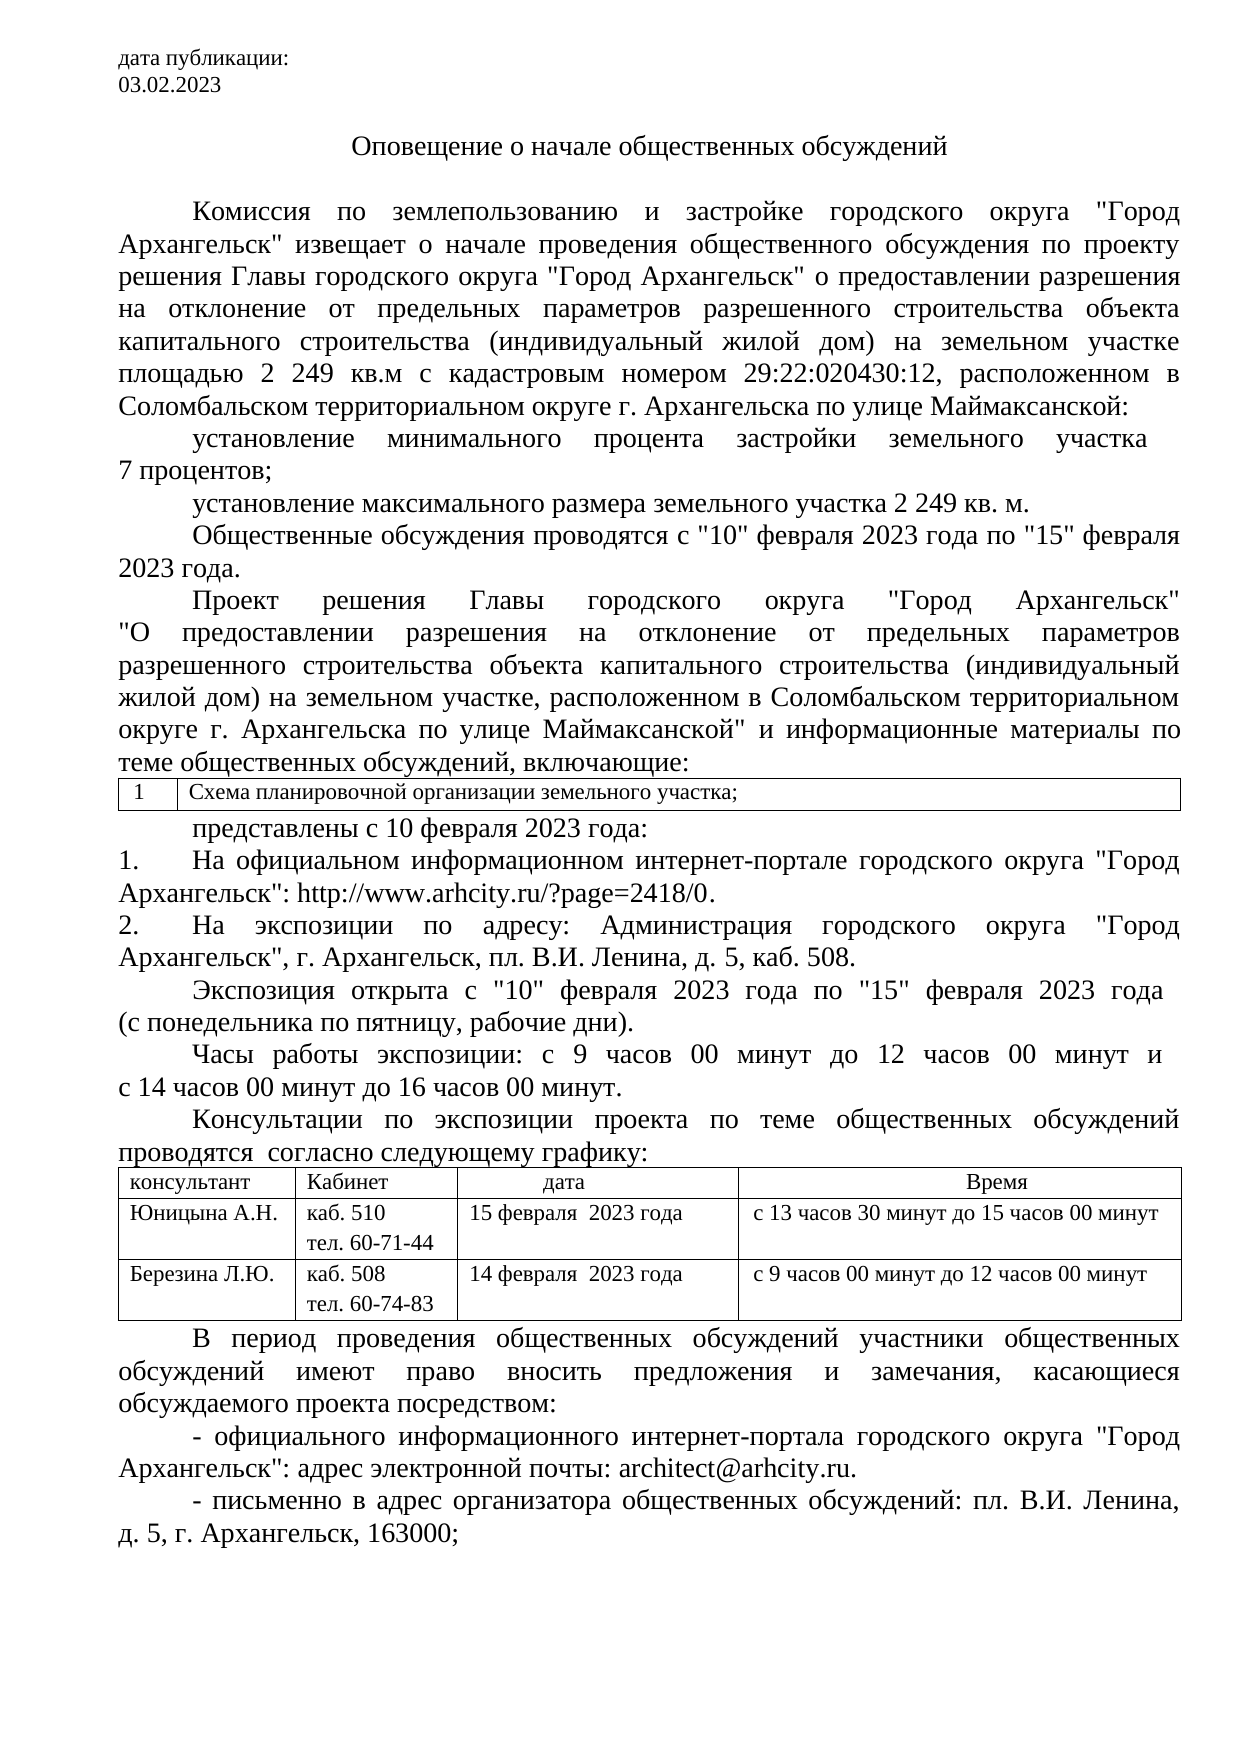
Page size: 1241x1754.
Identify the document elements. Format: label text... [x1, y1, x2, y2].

table_cell 15 февраля 2023 года [458, 1199, 738, 1259]
text Комиссия по землепользованию и застройке городского округа "Город Архангельск" извещает о начале проведения общественного обсуждения по проекту решения Главы городского округа "Город Архангельск" о предоставлении разрешения на отклонение от предельных параметров разрешенного строительства объекта капитального строительства (индивидуальный жилой дом) на земельном участке площадью 2 249 кв.м с кадастровым номером 29:22:020430:12, расположенном в Соломбальском территориальном округе г. Архангельска по улице Маймаксанской: [118, 194, 1181, 421]
text 1. На официальном информационном интернет-портале городского округа "Город Архангельск": http://www.arhcity.ru/?page=2418/0. [118, 843, 1181, 908]
text дата публикации: [118, 44, 1181, 71]
table_cell Березина Л.Ю. [119, 1260, 295, 1320]
table_cell каб. 508 тел. 60-74-83 [296, 1260, 457, 1320]
text установление минимального процента застройки земельного участка 7 процентов; [118, 421, 1181, 486]
text Экспозиция открыта с "10" февраля 2023 года по "15" февраля 2023 года (с понедельника по пятницу, рабочие дни). [118, 973, 1181, 1038]
table_header 1 [119, 779, 177, 810]
text Консультации по экспозиции проекта по теме общественных обсуждений проводятся согласно следующему графику: [118, 1102, 1181, 1167]
text Оповещение о начале общественных обсуждений [118, 129, 1181, 162]
table_header дата [458, 1168, 738, 1198]
text В период проведения общественных обсуждений участники общественных обсуждений имеют право вносить предложения и замечания, касающиеся обсуждаемого проекта посредством: [118, 1321, 1181, 1419]
text Общественные обсуждения проводятся с "10" февраля 2023 года по "15" февраля 2023 года. [118, 518, 1181, 583]
text Проект решения Главы городского округа "Город Архангельск" "О предоставлении разрешения на отклонение от предельных параметров разрешенного строительства объекта капитального строительства (индивидуальный жилой дом) на земельном участке, расположенном в Соломбальском территориальном округе г. Архангельска по улице Маймаксанской" и информационные материалы по теме общественных обсуждений, включающие: [118, 583, 1181, 777]
text установление максимального размера земельного участка 2 249 кв. м. [118, 486, 1181, 518]
table_header Кабинет [296, 1168, 457, 1198]
text Часы работы экспозиции: с 9 часов 00 минут до 12 часов 00 минут и с 14 часов 00 минут до 16 часов 00 минут. [118, 1038, 1181, 1102]
table_cell с 9 часов 00 минут до 12 часов 00 минут [739, 1260, 1181, 1320]
text представлены с 10 февраля 2023 года: [118, 811, 1181, 843]
text - официального информационного интернет-портала городского округа "Город Архангельск": адрес электронной почты: architect@arhcity.ru. [118, 1419, 1181, 1483]
table_header Схема планировочной организации земельного участка; [178, 779, 1180, 810]
table_cell с 13 часов 30 минут до 15 часов 00 минут [739, 1199, 1181, 1259]
table_cell Юницына А.Н. [119, 1199, 295, 1259]
table_header Время [739, 1168, 1181, 1198]
text - письменно в адрес организатора общественных обсуждений: пл. В.И. Ленина, д. 5, г. Архангельск, 163000; [118, 1483, 1181, 1548]
table_header консультант [119, 1168, 295, 1198]
text 03.02.2023 [118, 71, 1181, 97]
text 2. На экспозиции по адресу: Администрация городского округа "Город Архангельск", г. Архангельск, пл. В.И. Ленина, д. 5, каб. 508. [118, 908, 1181, 973]
table_cell каб. 510 тел. 60-71-44 [296, 1199, 457, 1259]
table_cell 14 февраля 2023 года [458, 1260, 738, 1320]
